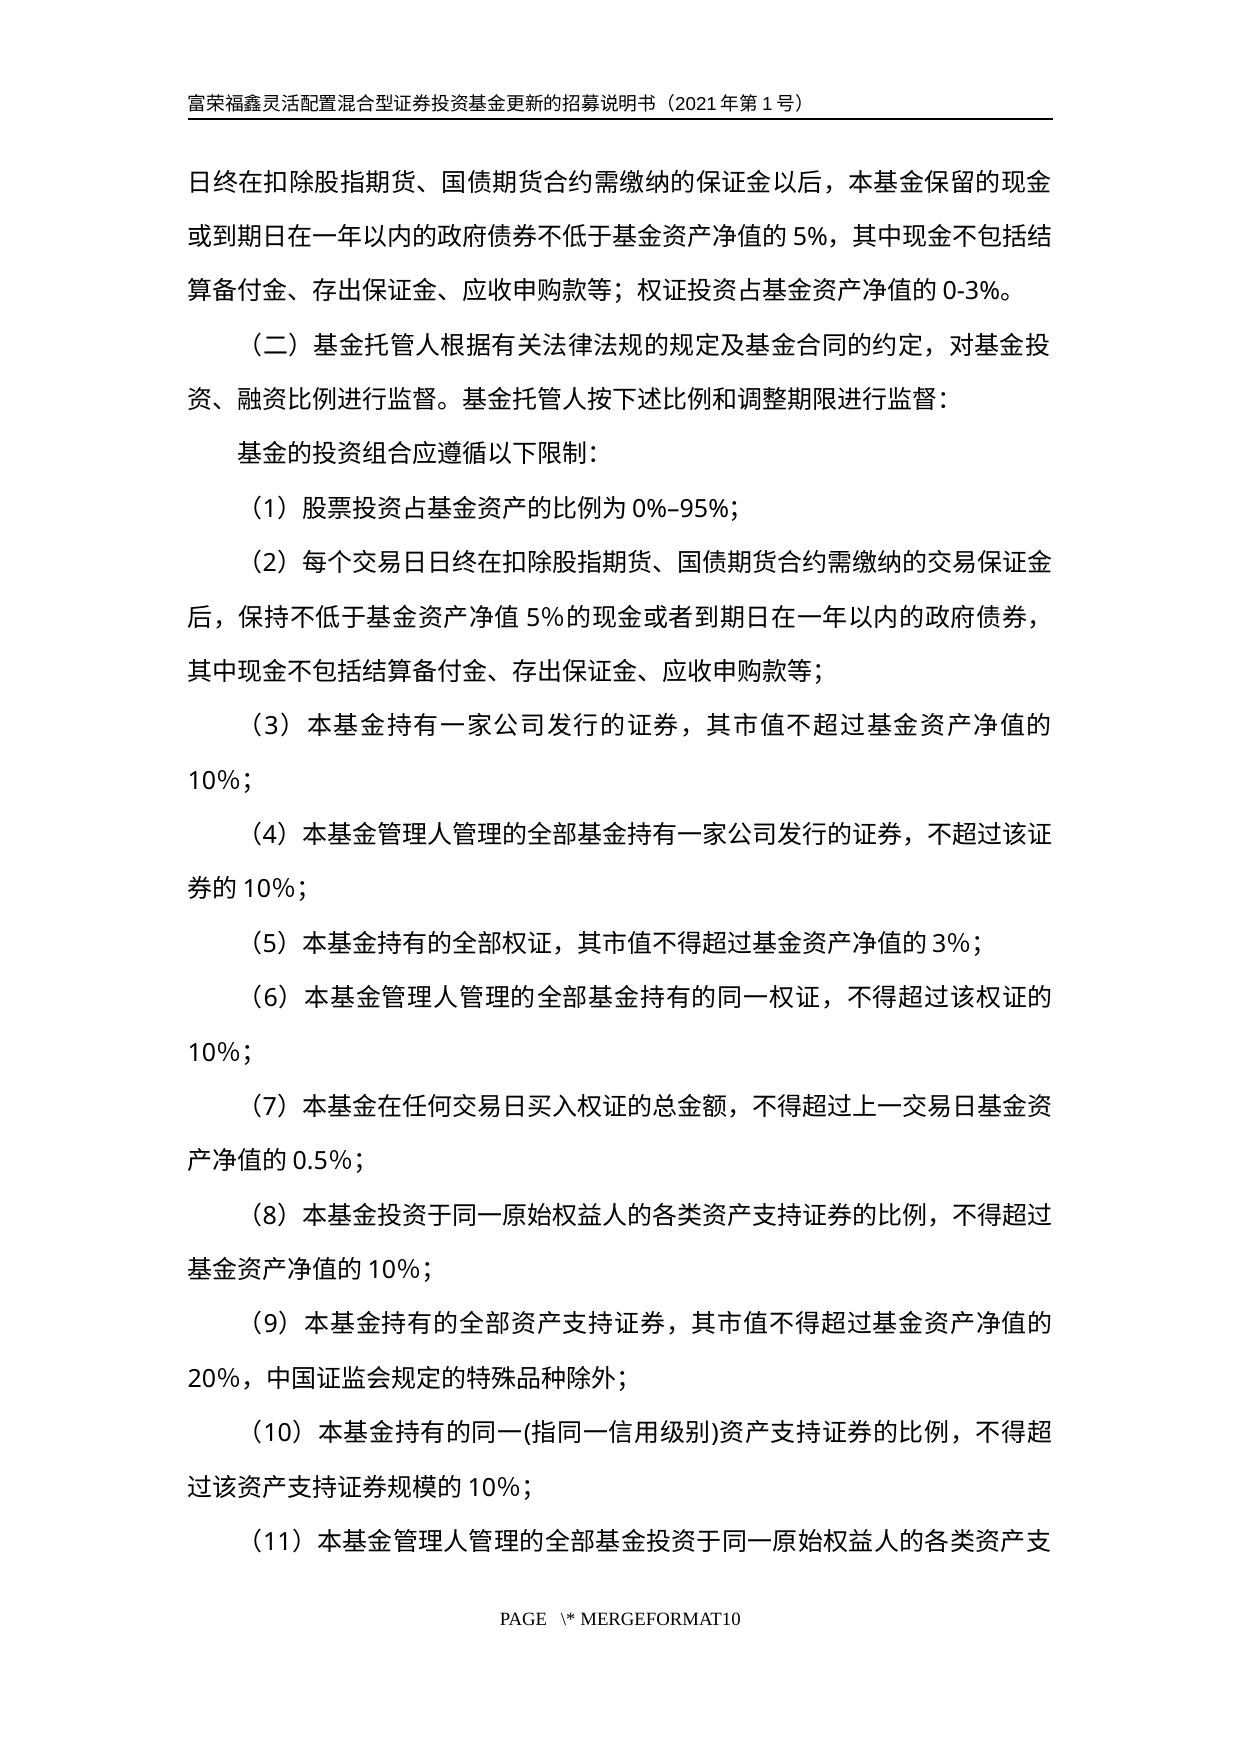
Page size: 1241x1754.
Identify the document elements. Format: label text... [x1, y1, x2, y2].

text （10）本基金持有的同一(指同一信用级别)资产支持证券的比例，不得超过该资产支持证券规模的10％； [187, 1413, 1053, 1503]
text （2）每个交易日日终在扣除股指期货、国债期货合约需缴纳的交易保证金后，保持不低于基金资产净值5％的现金或者到期日在一年以内的政府债券，其中现金不包括结算备付金、存出保证金、应收申购款等； [187, 543, 1053, 688]
text （1）股票投资占基金资产的比例为0%–95%； [187, 488, 1053, 524]
text （7）本基金在任何交易日买入权证的总金额，不得超过上一交易日基金资产净值的0.5％； [187, 1086, 1053, 1177]
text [187, 162, 1053, 307]
text （6）本基金管理人管理的全部基金持有的同一权证，不得超过该权证的10％； [187, 978, 1053, 1068]
text （二）基金托管人根据有关法律法规的规定及基金合同的约定，对基金投资、融资比例进行监督。基金托管人按下述比例和调整期限进行监督： [187, 325, 1053, 416]
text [187, 1521, 1053, 1558]
text 基金的投资组合应遵循以下限制： [187, 434, 1053, 470]
text （5）本基金持有的全部权证，其市值不得超过基金资产净值的3％； [187, 923, 1053, 959]
text （9）本基金持有的全部资产支持证券，其市值不得超过基金资产净值的20％，中国证监会规定的特殊品种除外； [187, 1304, 1053, 1394]
text （8）本基金投资于同一原始权益人的各类资产支持证券的比例，不得超过基金资产净值的10％； [187, 1195, 1053, 1286]
text （4）本基金管理人管理的全部基金持有一家公司发行的证券，不超过该证券的10％； [187, 814, 1053, 905]
text （3）本基金持有一家公司发行的证券，其市值不超过基金资产净值的10％； [187, 706, 1053, 796]
